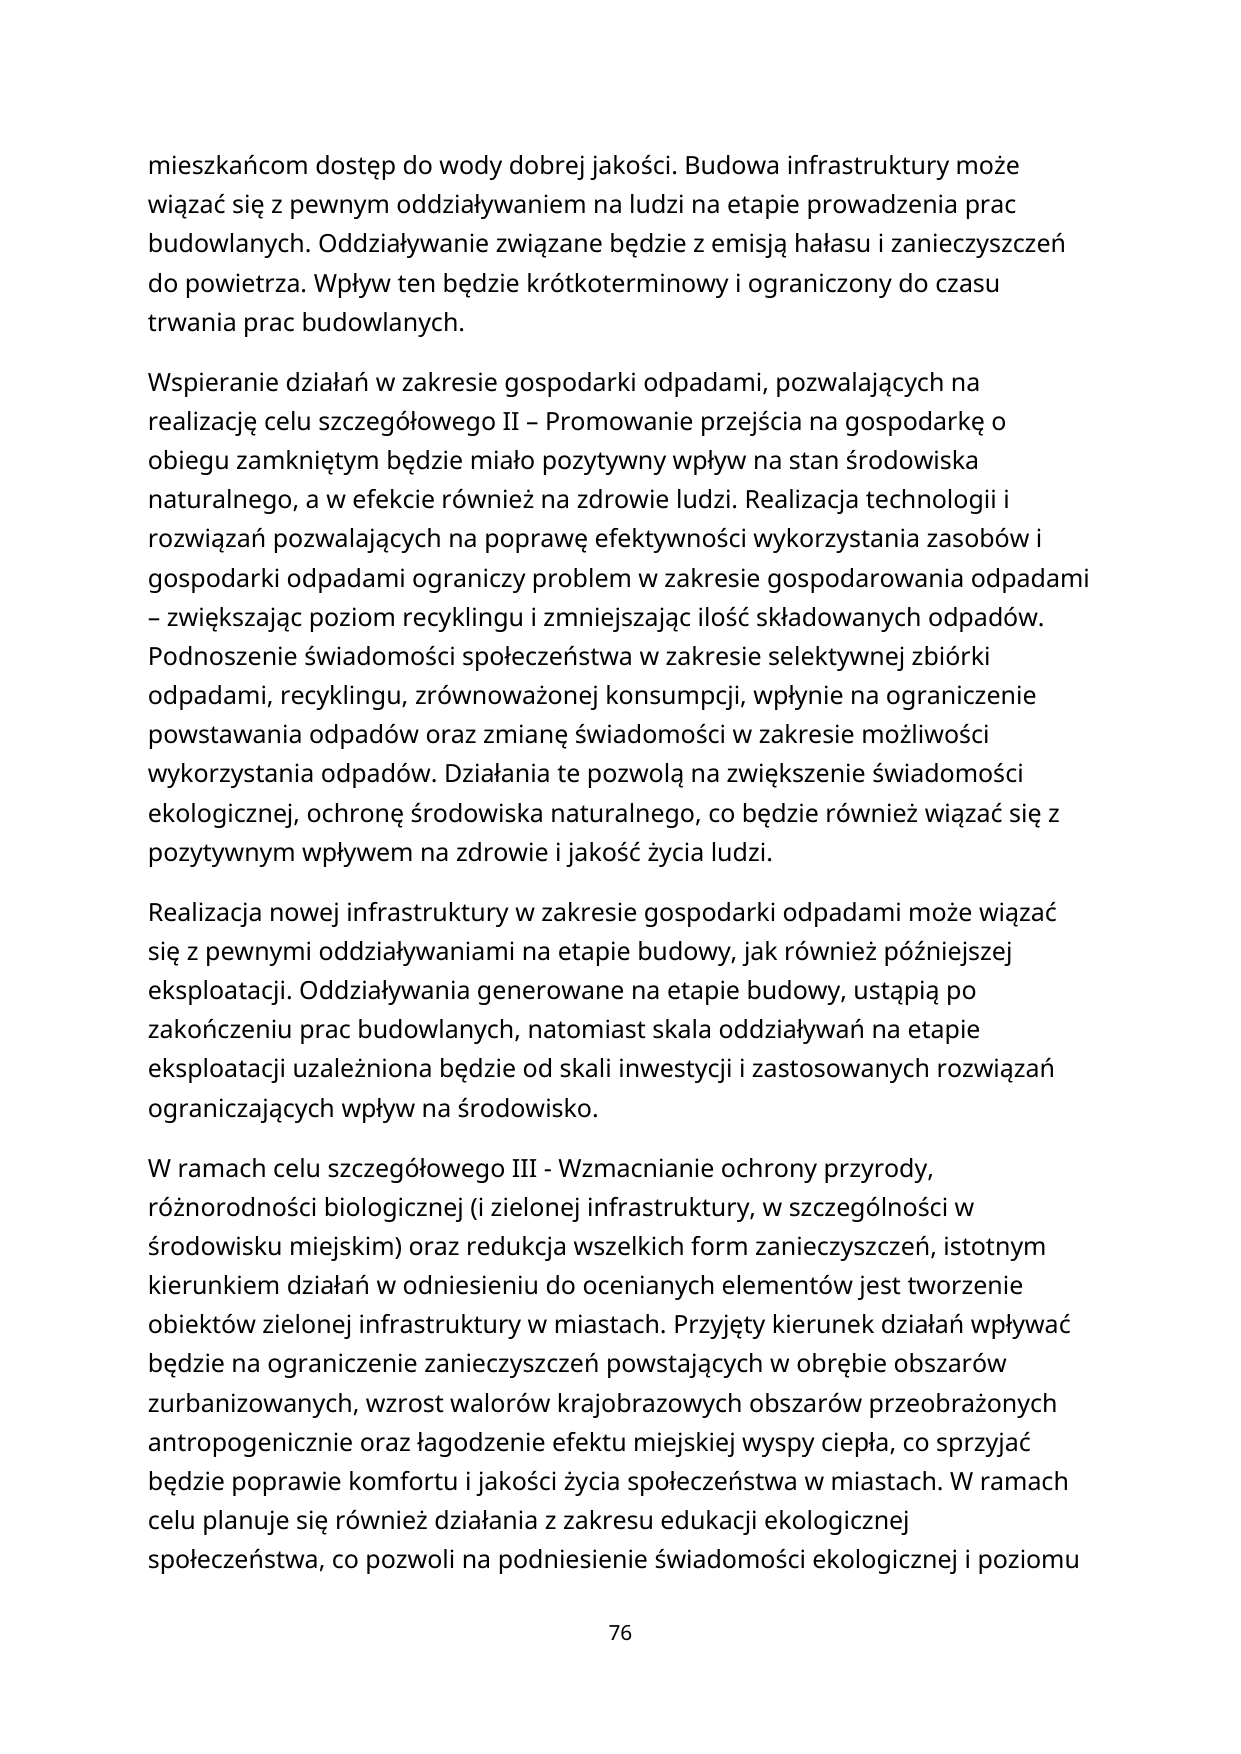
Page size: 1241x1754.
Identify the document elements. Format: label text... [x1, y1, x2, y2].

text Realizacja nowej infrastruktury w zakresie gospodarki odpadami może wiązać się z pewnymi oddziaływaniami na etapie budowy, jak również późniejszej eksploatacji. Oddziaływania generowane na etapie budowy, ustąpią po zakończeniu prac budowlanych, natomiast skala oddziaływań na etapie eksploatacji uzależniona będzie od skali inwestycji i zastosowanych rozwiązań ograniczających wpływ na środowisko. [148, 894, 1092, 1124]
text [148, 148, 1092, 338]
text Wspieranie działań w zakresie gospodarki odpadami, pozwalających na realizację celu szczegółowego II – Promowanie przejścia na gospodarkę o obiegu zamkniętym będzie miało pozytywny wpływ na stan środowiska naturalnego, a w efekcie również na zdrowie ludzi. Realizacja technologii i rozwiązań pozwalających na poprawę efektywności wykorzystania zasobów i gospodarki odpadami ograniczy problem w zakresie gospodarowania odpadami – zwiększając poziom recyklingu i zmniejszając ilość składowanych odpadów. Podnoszenie świadomości społeczeństwa w zakresie selektywnej zbiórki odpadami, recyklingu, zrównoważonej konsumpcji, wpłynie na ograniczenie powstawania odpadów oraz zmianę świadomości w zakresie możliwości wykorzystania odpadów. Działania te pozwolą na zwiększenie świadomości ekologicznej, ochronę środowiska naturalnego, co będzie również wiązać się z pozytywnym wpływem na zdrowie i jakość życia ludzi. [148, 364, 1092, 868]
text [148, 1150, 1092, 1576]
